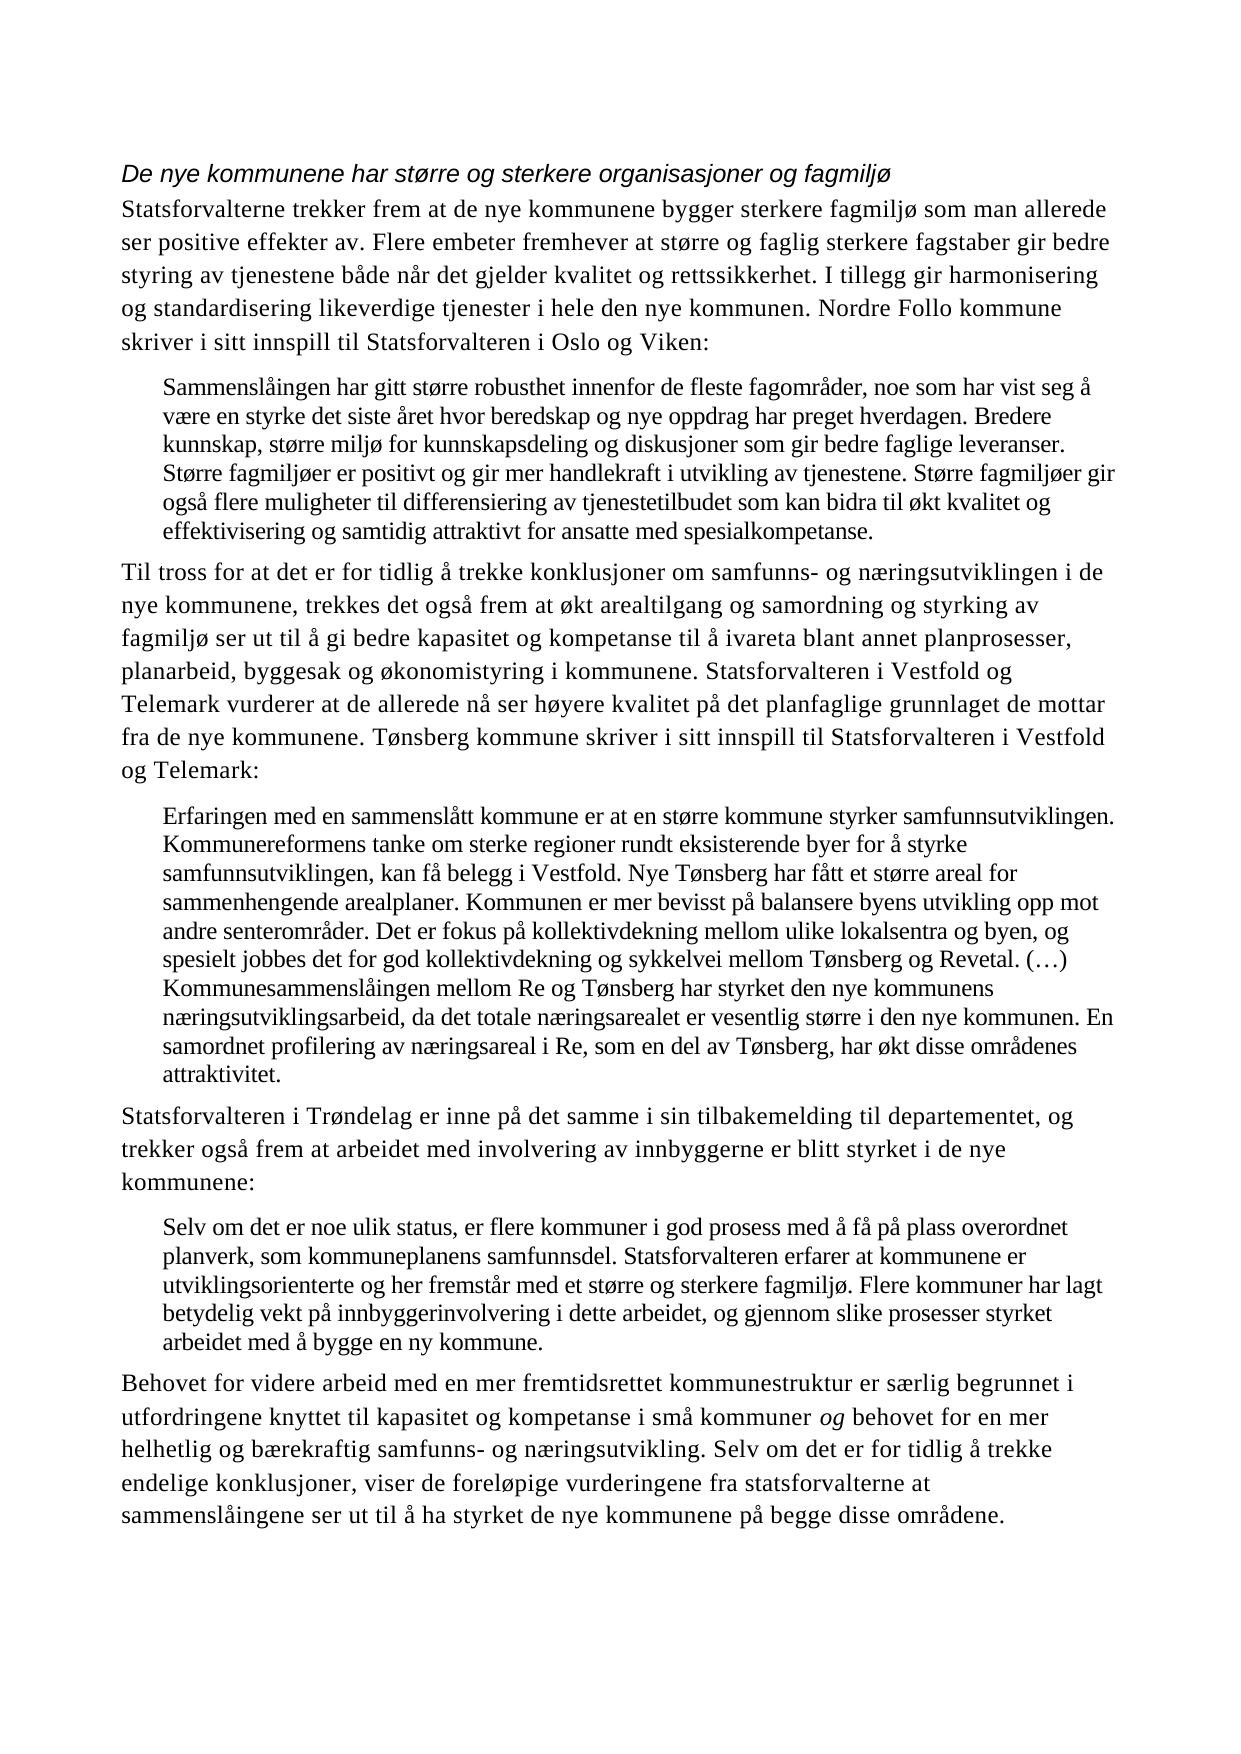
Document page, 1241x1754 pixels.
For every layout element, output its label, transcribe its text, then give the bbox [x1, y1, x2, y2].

text Selv om det er noe ulik status, er flere kommuner i god prosess med å få på plass overordnet planverk, som kommuneplanens samfunnsdel. Statsforvalteren erfarer at kommunene er utviklingsorienterte og her fremstår med et større og sterkere fagmiljø. Flere kommuner har lagt betydelig vekt på innbyggerinvolvering i dette arbeidet, og gjennom slike prosesser styrket arbeidet med å bygge en ny kommune. [162, 1212, 1119, 1356]
text Sammenslåingen har gitt større robusthet innenfor de fleste fagområder, noe som har vist seg å være en styrke det siste året hvor beredskap og nye oppdrag har preget hverdagen. Bredere kunnskap, større miljø for kunnskapsdeling og diskusjoner som gir bedre faglige leveranser. Større fagmiljøer er positivt og gir mer handlekraft i utvikling av tjenestene. Større fagmiljøer gir også flere muligheter til differensiering av tjenestetilbudet som kan bidra til økt kvalitet og effektivisering og samtidig attraktivt for ansatte med spesialkompetanse. [162, 372, 1119, 544]
text Erfaringen med en sammenslått kommune er at en større kommune styrker samfunnsutviklingen. Kommunereformens tanke om sterke regioner rundt eksisterende byer for å styrke samfunnsutviklingen, kan få belegg i Vestfold. Nye Tønsberg har fått et større areal for sammenhengende arealplaner. Kommunen er mer bevisst på balansere byens utvikling opp mot andre senterområder. Det er fokus på kollektivdekning mellom ulike lokalsentra og byen, og spesielt jobbes det for god kollektivdekning og sykkelvei mellom Tønsberg og Revetal. (…) Kommunesammenslåingen mellom Re og Tønsberg har styrket den nye kommunens næringsutviklingsarbeid, da det totale næringsarealet er vesentlig større i den nye kommunen. En samordnet profilering av næringsareal i Re, som en del av Tønsberg, har økt disse områdenes attraktivitet. [162, 801, 1119, 1088]
text Til tross for at det er for tidlig å trekke konklusjoner om samfunns- og næringsutviklingen i de nye kommunene, trekkes det også frem at økt arealtilgang og samordning og styrking av fagmiljø ser ut til å gi bedre kapasitet og kompetanse til å ivareta blant annet planprosesser, planarbeid, byggesak og økonomistyring i kommunene. Statsforvalteren i Vestfold og Telemark vurderer at de allerede nå ser høyere kvalitet på det planfaglige grunnlaget de mottar fra de nye kommunene. Tønsberg kommune skriver i sitt innspill til Statsforvalteren i Vestfold og Telemark: [121, 557, 1119, 784]
text Statsforvalterne trekker frem at de nye kommunene bygger sterkere fagmiljø som man allerede ser positive effekter av. Flere embeter fremhever at større og faglig sterkere fagstaber gir bedre styring av tjenestene både når det gjelder kvalitet og rettssikkerhet. I tillegg gir harmonisering og standardisering likeverdige tjenester i hele den nye kommunen. Nordre Follo kommune skriver i sitt innspill til Statsforvalteren i Oslo og Viken: [121, 194, 1119, 355]
text Behovet for videre arbeid med en mer fremtidsrettet kommunestruktur er særlig begrunnet i utfordringene knyttet til kapasitet og kompetanse i små kommuner og behovet for en mer helhetlig og bærekraftig samfunns- og næringsutvikling. Selv om det er for tidlig å trekke endelige konklusjoner, viser de foreløpige vurderingene fra statsforvalterne at sammenslåingene ser ut til å ha styrket de nye kommunene på begge disse områdene. [121, 1368, 1119, 1529]
text De nye kommunene har større og sterkere organisasjoner og fagmiljø [121, 159, 1119, 188]
text Statsforvalteren i Trøndelag er inne på det samme i sin tilbakemelding til departementet, og trekker også frem at arbeidet med involvering av innbyggerne er blitt styrket i de nye kommunene: [121, 1101, 1119, 1196]
